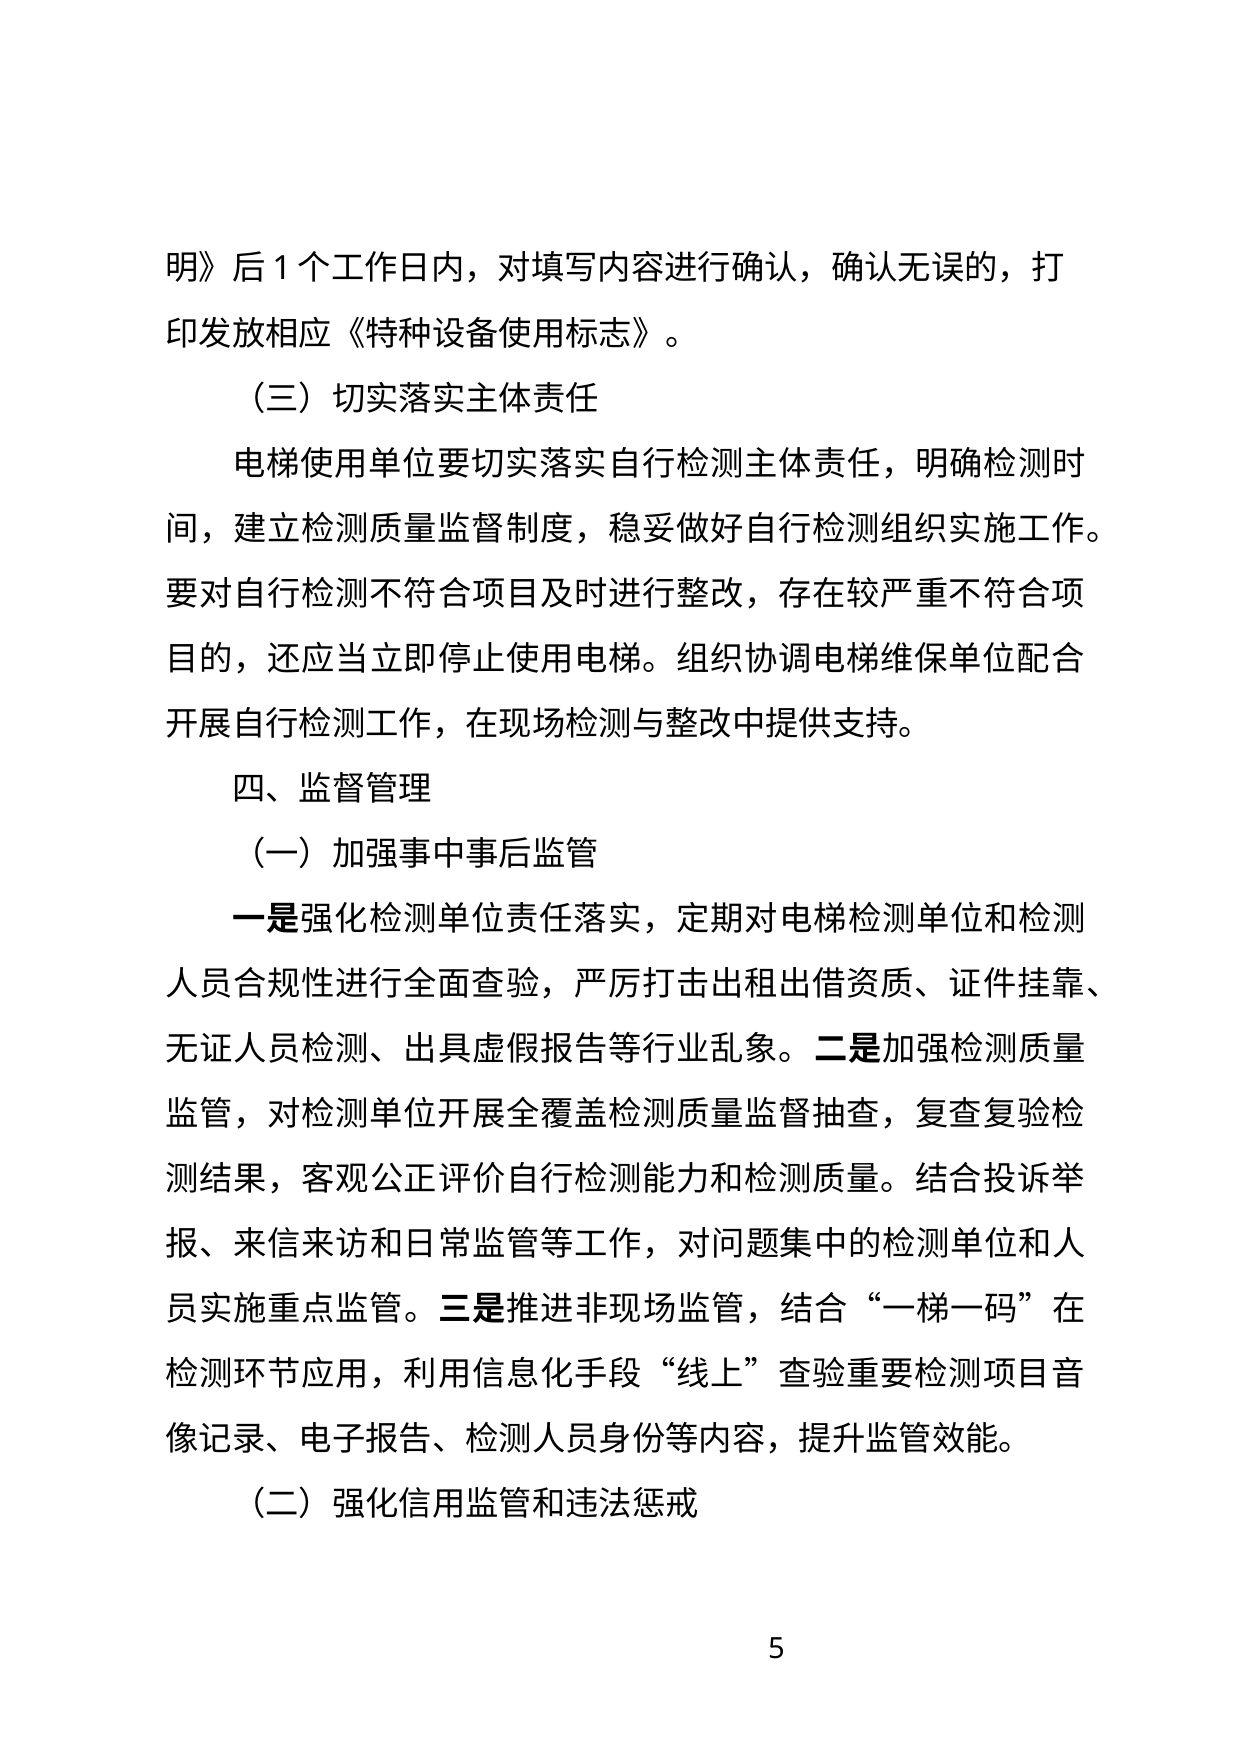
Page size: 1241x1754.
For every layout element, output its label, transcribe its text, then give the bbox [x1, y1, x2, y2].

text 四、监督管理 [165, 753, 1087, 818]
text 一是强化检测单位责任落实，定期对电梯检测单位和检测人员合规性进行全面查验，严厉打击出租出借资质、证件挂靠、无证人员检测、出具虚假报告等行业乱象。二是加强检测质量监管，对检测单位开展全覆盖检测质量监督抽查，复查复验检测结果，客观公正评价自行检测能力和检测质量。结合投诉举报、来信来访和日常监管等工作，对问题集中的检测单位和人员实施重点监管。三是推进非现场监管，结合“一梯一码”在检测环节应用，利用信息化手段“线上”查验重要检测项目音像记录、电子报告、检测人员身份等内容，提升监管效能。 [165, 883, 1087, 1468]
list （三）切实落实主体责任 [165, 363, 1087, 428]
text （一）加强事中事后监管 [165, 818, 1087, 883]
list 电梯使用单位要切实落实自行检测主体责任，明确检测时间，建立检测质量监督制度，稳妥做好自行检测组织实施工作。要对自行检测不符合项目及时进行整改，存在较严重不符合项目的，还应当立即停止使用电梯。组织协调电梯维保单位配合开展自行检测工作，在现场检测与整改中提供支持。 [165, 428, 1087, 753]
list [165, 233, 1087, 363]
text （二）强化信用监管和违法惩戒 [165, 1468, 1087, 1533]
